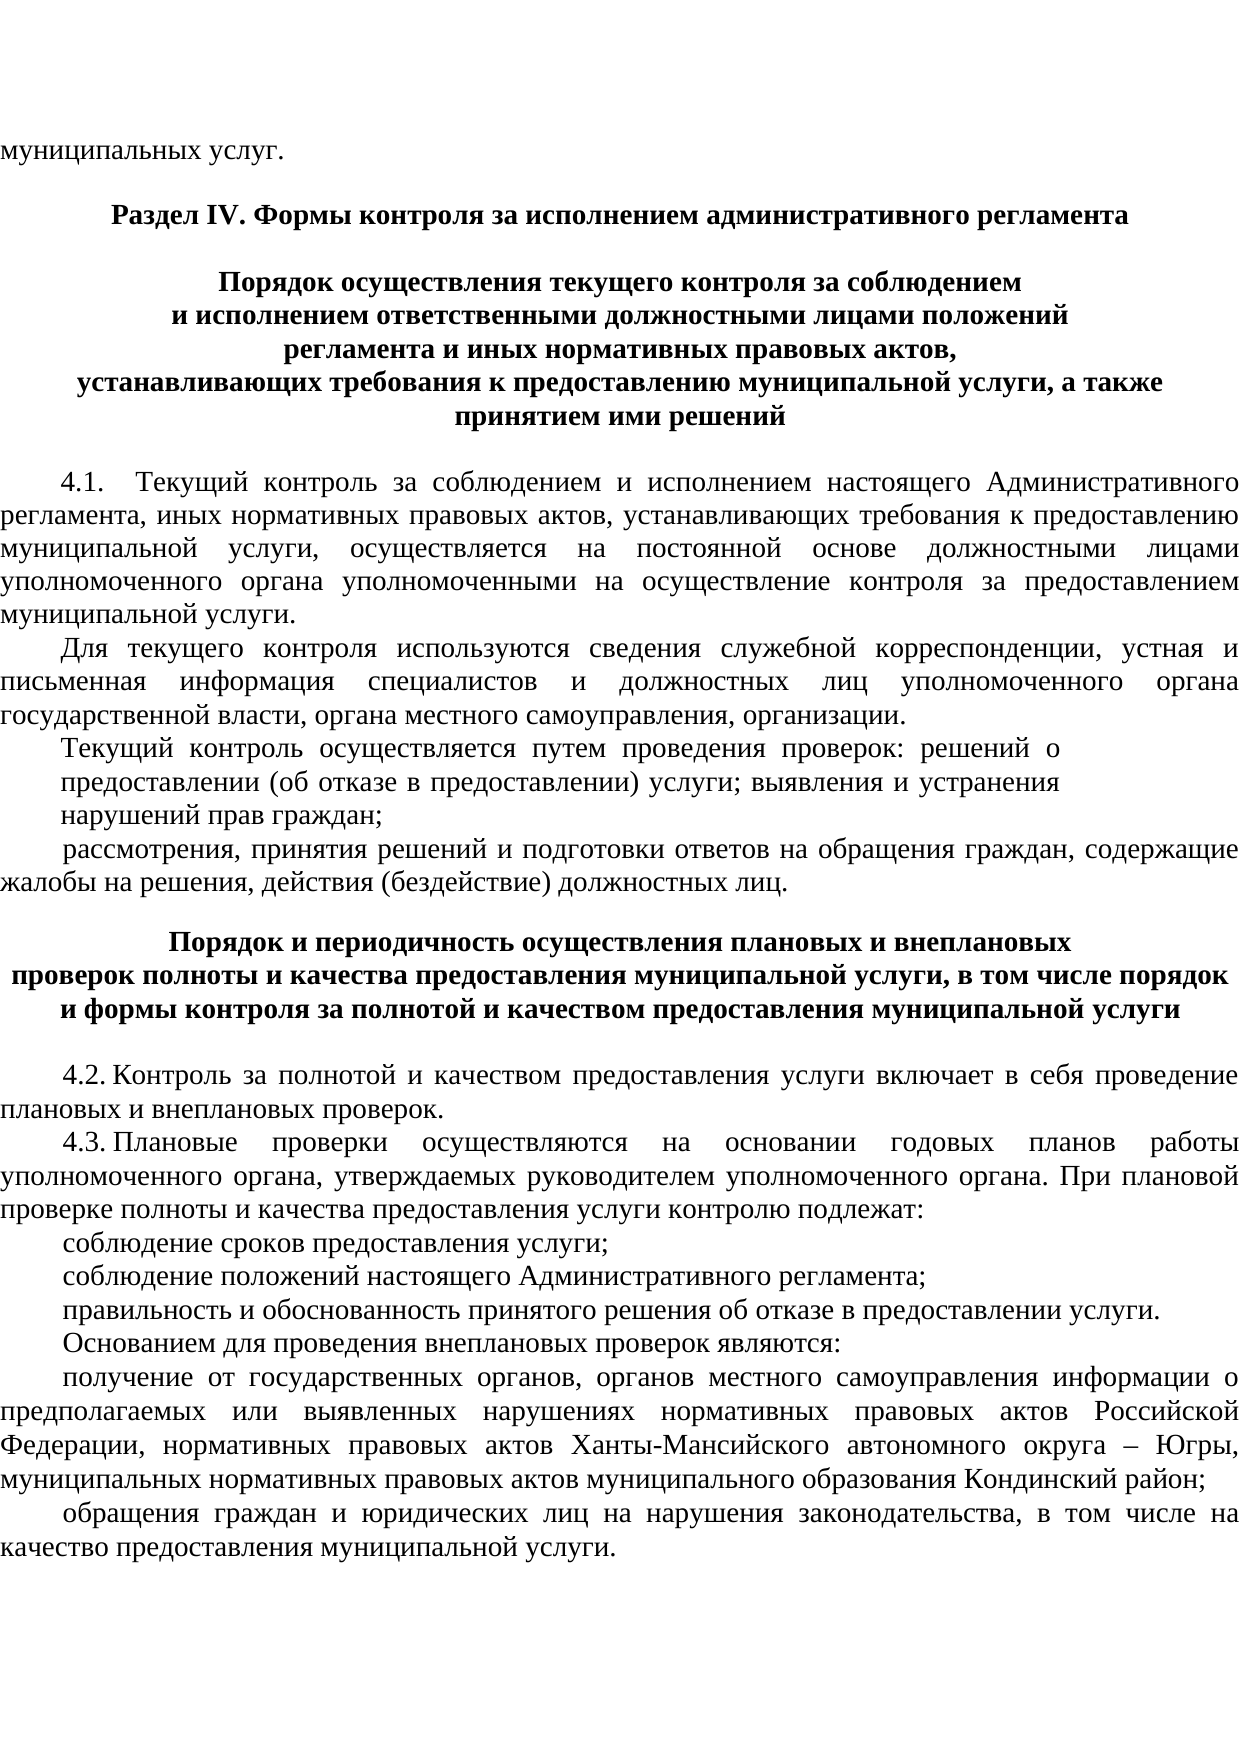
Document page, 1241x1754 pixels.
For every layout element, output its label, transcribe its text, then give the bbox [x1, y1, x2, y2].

text правильность и обоснованность принятого решения об отказе в предоставлении услуги. [0, 1293, 1240, 1326]
list Плановые проверки осуществляются на основании годовых планов работы уполномоченного органа, утверждаемых руководителем уполномоченного органа. При плановой проверке полноты и качества предоставления услуги контролю подлежат: [0, 1125, 1240, 1226]
text обращения граждан и юридических лиц на нарушения законодательства, в том числе на качество предоставления муниципальной услуги. [0, 1496, 1240, 1563]
text Для текущего контроля используются сведения служебной корреспонденции, устная и письменная информация специалистов и должностных лиц уполномоченного органа государственной власти, органа местного самоуправления, организации. [0, 630, 1240, 731]
text Порядок и периодичность осуществления плановых и внеплановых проверок полноты и качества предоставления муниципальной услуги, в том числе порядок и формы контроля за полнотой и качеством предоставления муниципальной услуги [0, 924, 1240, 1024]
list Контроль за полнотой и качеством предоставления услуги включает в себя проведение плановых и внеплановых проверок. [0, 1058, 1240, 1125]
text Раздел IV. Формы контроля за исполнением административного регламента [0, 197, 1240, 230]
text получение от государственных органов, органов местного самоуправления информации о предполагаемых или выявленных нарушениях нормативных правовых актов Российской Федерации, нормативных правовых актов Ханты-Мансийского автономного округа – Югры, муниципальных нормативных правовых актов муниципального образования Кондинский район; [0, 1360, 1240, 1496]
text рассмотрения, принятия решений и подготовки ответов на обращения граждан, содержащие жалобы на решения, действия (бездействие) должностных лиц. [0, 832, 1240, 899]
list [0, 132, 1240, 166]
text Текущий контроль осуществляется путем проведения проверок: решений о предоставлении (об отказе в предоставлении) услуги; выявления и устранения нарушений прав граждан; [60, 731, 1061, 832]
text соблюдение сроков предоставления услуги; [0, 1226, 1240, 1259]
list Текущий контроль за соблюдением и исполнением настоящего Административного регламента, иных нормативных правовых актов, устанавливающих требования к предоставлению муниципальной услуги, осуществляется на постоянной основе должностными лицами уполномоченного органа уполномоченными на осуществление контроля за предоставлением муниципальной услуги. [0, 465, 1240, 630]
text соблюдение положений настоящего Административного регламента; [0, 1259, 1240, 1293]
text Основанием для проведения внеплановых проверок являются: [0, 1326, 1240, 1360]
text Порядок осуществления текущего контроля за соблюдением и исполнением ответственными должностными лицами положений регламента и иных нормативных правовых актов, устанавливающих требования к предоставлению муниципальной услуги, а также принятием ими решений [0, 264, 1240, 432]
